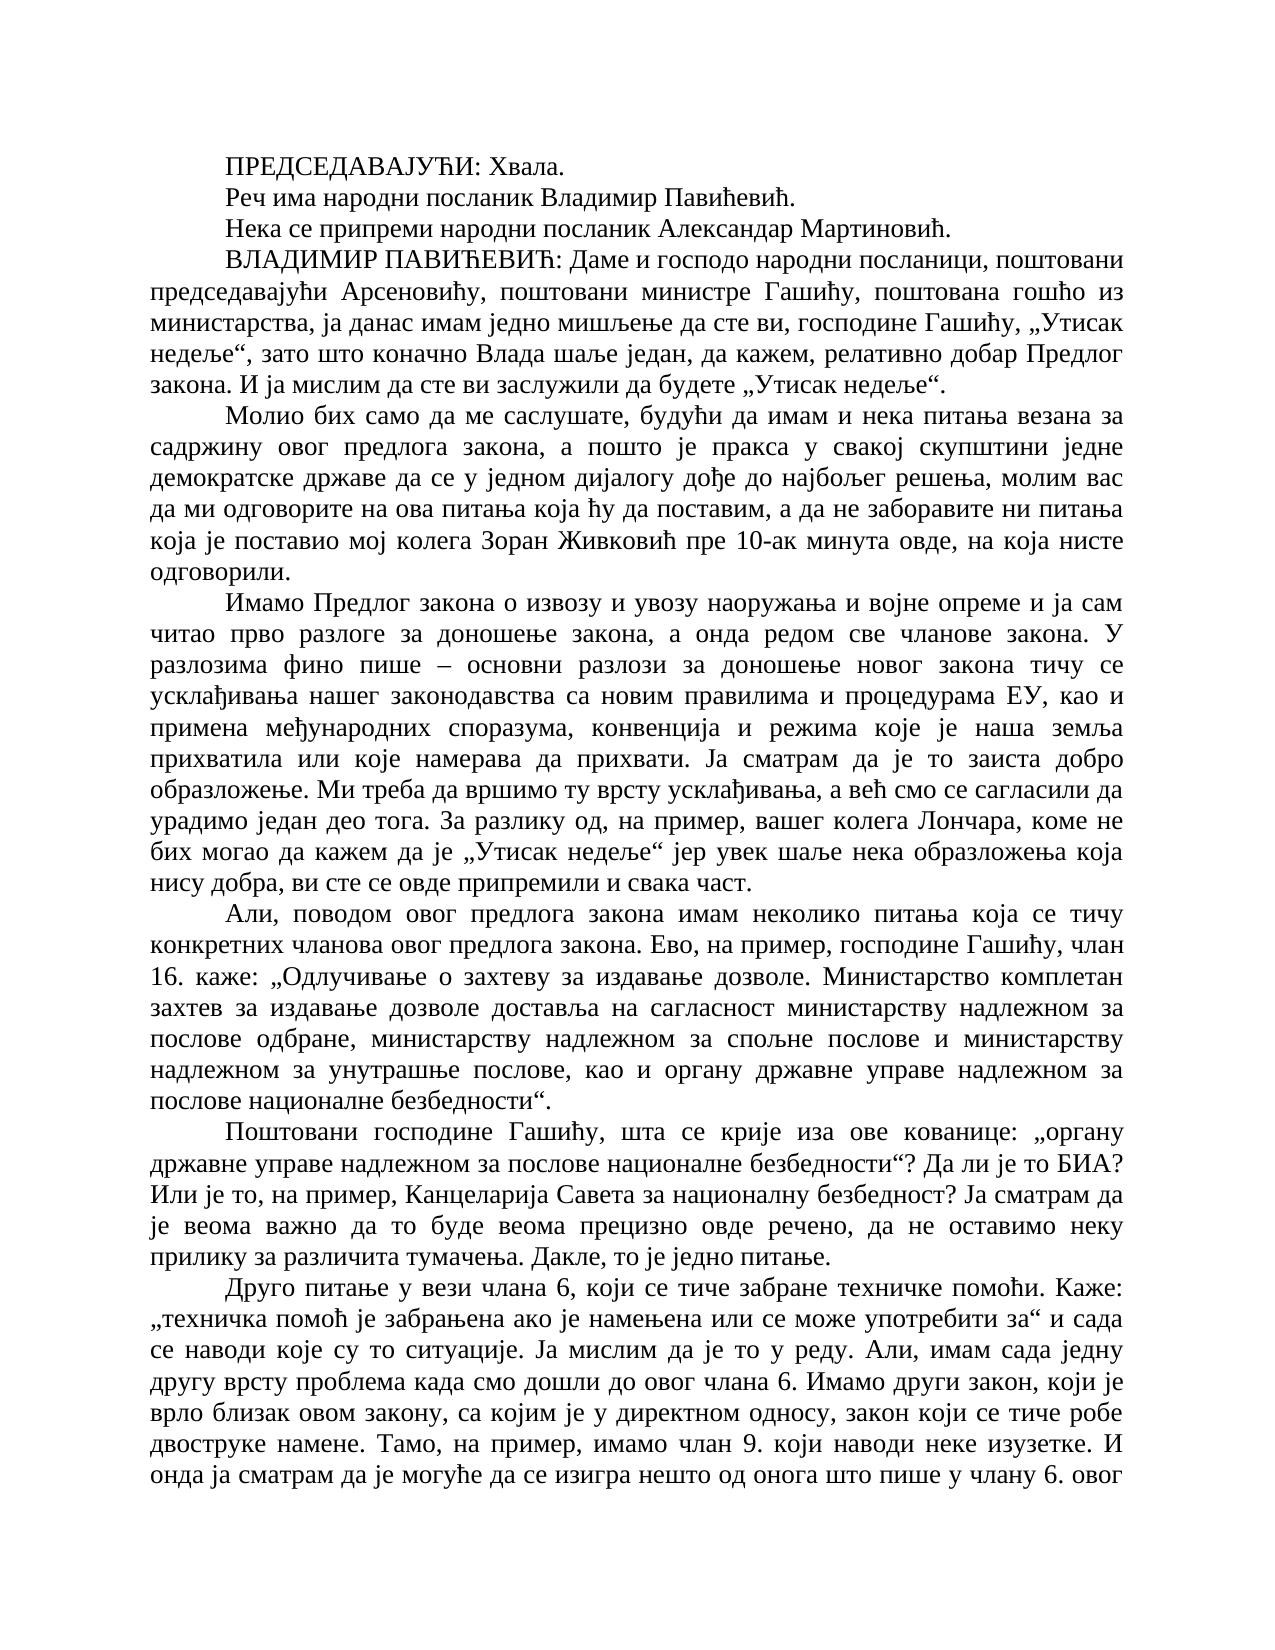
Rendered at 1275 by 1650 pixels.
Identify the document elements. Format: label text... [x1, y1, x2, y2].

text Поштовани господине Гашићу, шта се крије иза ове кованице: „органу државне управе надлежном за послове националне безбедности“? Да ли је то БИА? Или је то, на пример, Канцеларија Савета за националну безбедност? Ја сматрам да је веома важно да то буде веома прецизно овде речено, да не оставимо неку прилику за различита тумачења. Дакле, то је једно питање. [150, 1116, 1125, 1271]
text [150, 1271, 1125, 1489]
text Реч има народни посланик Владимир Павићевић. [150, 181, 1125, 212]
text Нека се припреми народни посланик Александар Мартиновић. [150, 212, 1125, 243]
text Али, поводом овог предлога закона имам неколико питања која се тичу конкретних чланова овог предлога закона. Ево, на пример, господине Гашићу, члан 16. каже: „Одлучивање о захтеву за издавање дозволе. Министарство комплетан захтев за издавање дозволе доставља на сагласност министарству надлежном за послове одбране, министарству надлежном за спољне послове и министарству надлежном за унутрашње послове, као и органу државне управе надлежном за послове националне безбедности“. [150, 897, 1125, 1116]
text ВЛАДИМИР ПАВИЋЕВИЋ: Даме и господо народни посланици, поштовани председавајући Арсеновићу, поштовани министре Гашићу, поштована гошћо из министарства, ја данас имам једно мишљење да сте ви, господине Гашићу, „Утисак недеље“, зато што коначно Влада шаље један, да кажем, релативно добар Предлог закона. И ја мислим да сте ви заслужили да будете „Утисак недеље“. [150, 243, 1125, 399]
text ПРЕДСЕДАВАЈУЋИ: Хвала. [150, 150, 1125, 181]
text Молио бих само да ме саслушате, будући да имам и нека питања везана за садржину овог предлога закона, а пошто је пракса у свакој скупштини једне демократске државе да се у једном дијалогу дође до најбољег решења, молим вас да ми одговорите на ова питања која ћу да поставим, а да не заборавите ни питања која је поставио мој колега Зоран Живковић пре 10-ак минута овде, на која нисте одговорили. [150, 399, 1125, 586]
text Имамо Предлог закона о извозу и увозу наоружања и војне опреме и ја сам читао прво разлоге за доношење закона, а онда редом све чланове закона. У разлозима фино пише – основни разлози за доношење новог закона тичу се усклађивања нашег законодавства са новим правилима и процедурама ЕУ, као и примена међународних споразума, конвенција и режима које је наша земља прихватила или које намерава да прихвати. Ја сматрам да је то заиста добро образложење. Ми треба да вршимо ту врсту усклађивања, а већ смо се сагласили да урадимо један део тога. За разлику од, на пример, вашег колега Лончара, коме не бих могао да кажем да је „Утисак недеље“ јер увек шаље нека образложења која нису добра, ви сте се овде припремили и свака част. [150, 586, 1125, 897]
